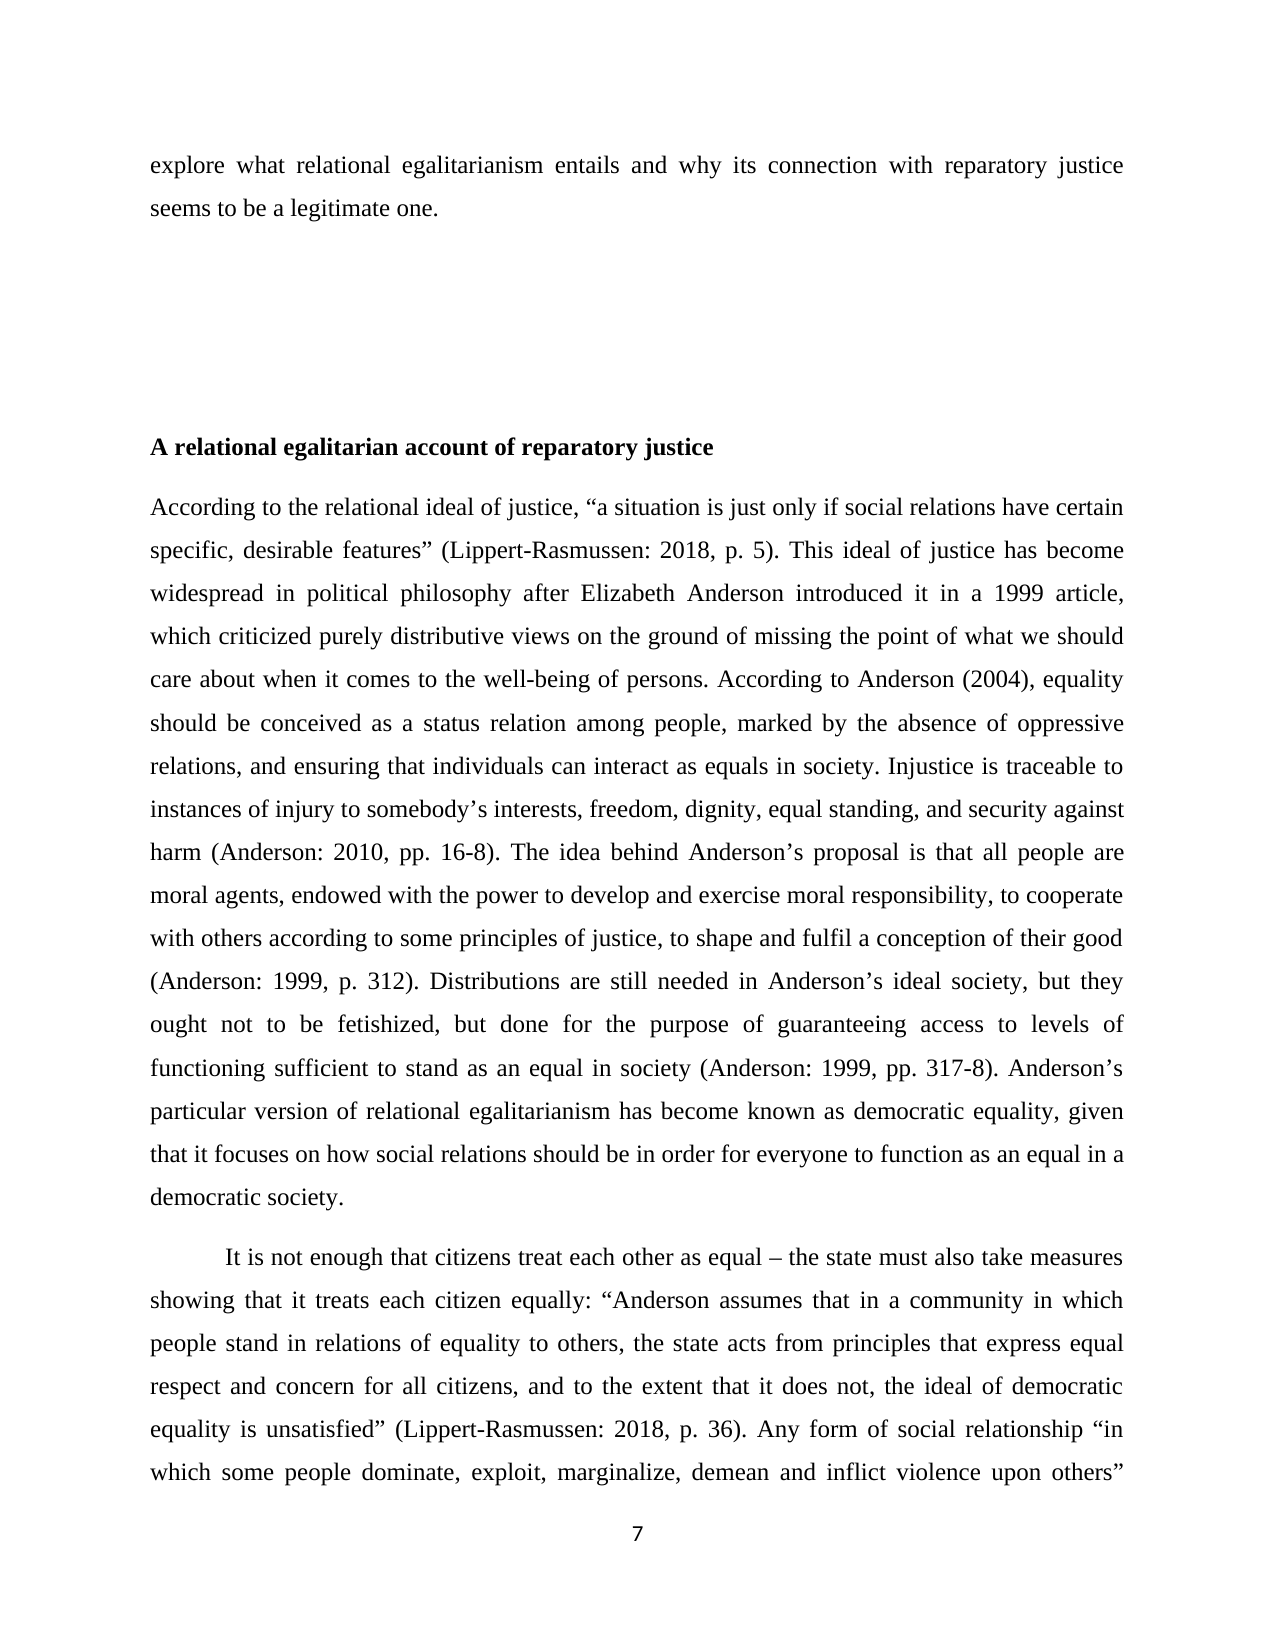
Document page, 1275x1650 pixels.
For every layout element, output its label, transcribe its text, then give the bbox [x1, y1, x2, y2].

text A relational egalitarian account of reparatory justice [150, 432, 1125, 461]
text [150, 150, 1125, 222]
text According to the relational ideal of justice, “a situation is just only if social relations have certain specific, desirable features” (Lippert-Rasmussen: 2018, p. 5). This ideal of justice has become widespread in political philosophy after Elizabeth Anderson introduced it in a 1999 article, which criticized purely distributive views on the ground of missing the point of what we should care about when it comes to the well-being of persons. According to Anderson (2004), equality should be conceived as a status relation among people, marked by the absence of oppressive relations, and ensuring that individuals can interact as equals in society. Injustice is traceable to instances of injury to somebody’s interests, freedom, dignity, equal standing, and security against harm (Anderson: 2010, pp. 16-8). The idea behind Anderson’s proposal is that all people are moral agents, endowed with the power to develop and exercise moral responsibility, to cooperate with others according to some principles of justice, to shape and fulfil a conception of their good (Anderson: 1999, p. 312). Distributions are still needed in Anderson’s ideal society, but they ought not to be fetishized, but done for the purpose of guaranteeing access to levels of functioning sufficient to stand as an equal in society (Anderson: 1999, pp. 317-8). Anderson’s particular version of relational egalitarianism has become known as democratic equality, given that it focuses on how social relations should be in order for everyone to function as an equal in a democratic society. [150, 492, 1125, 1211]
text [150, 1242, 1125, 1486]
